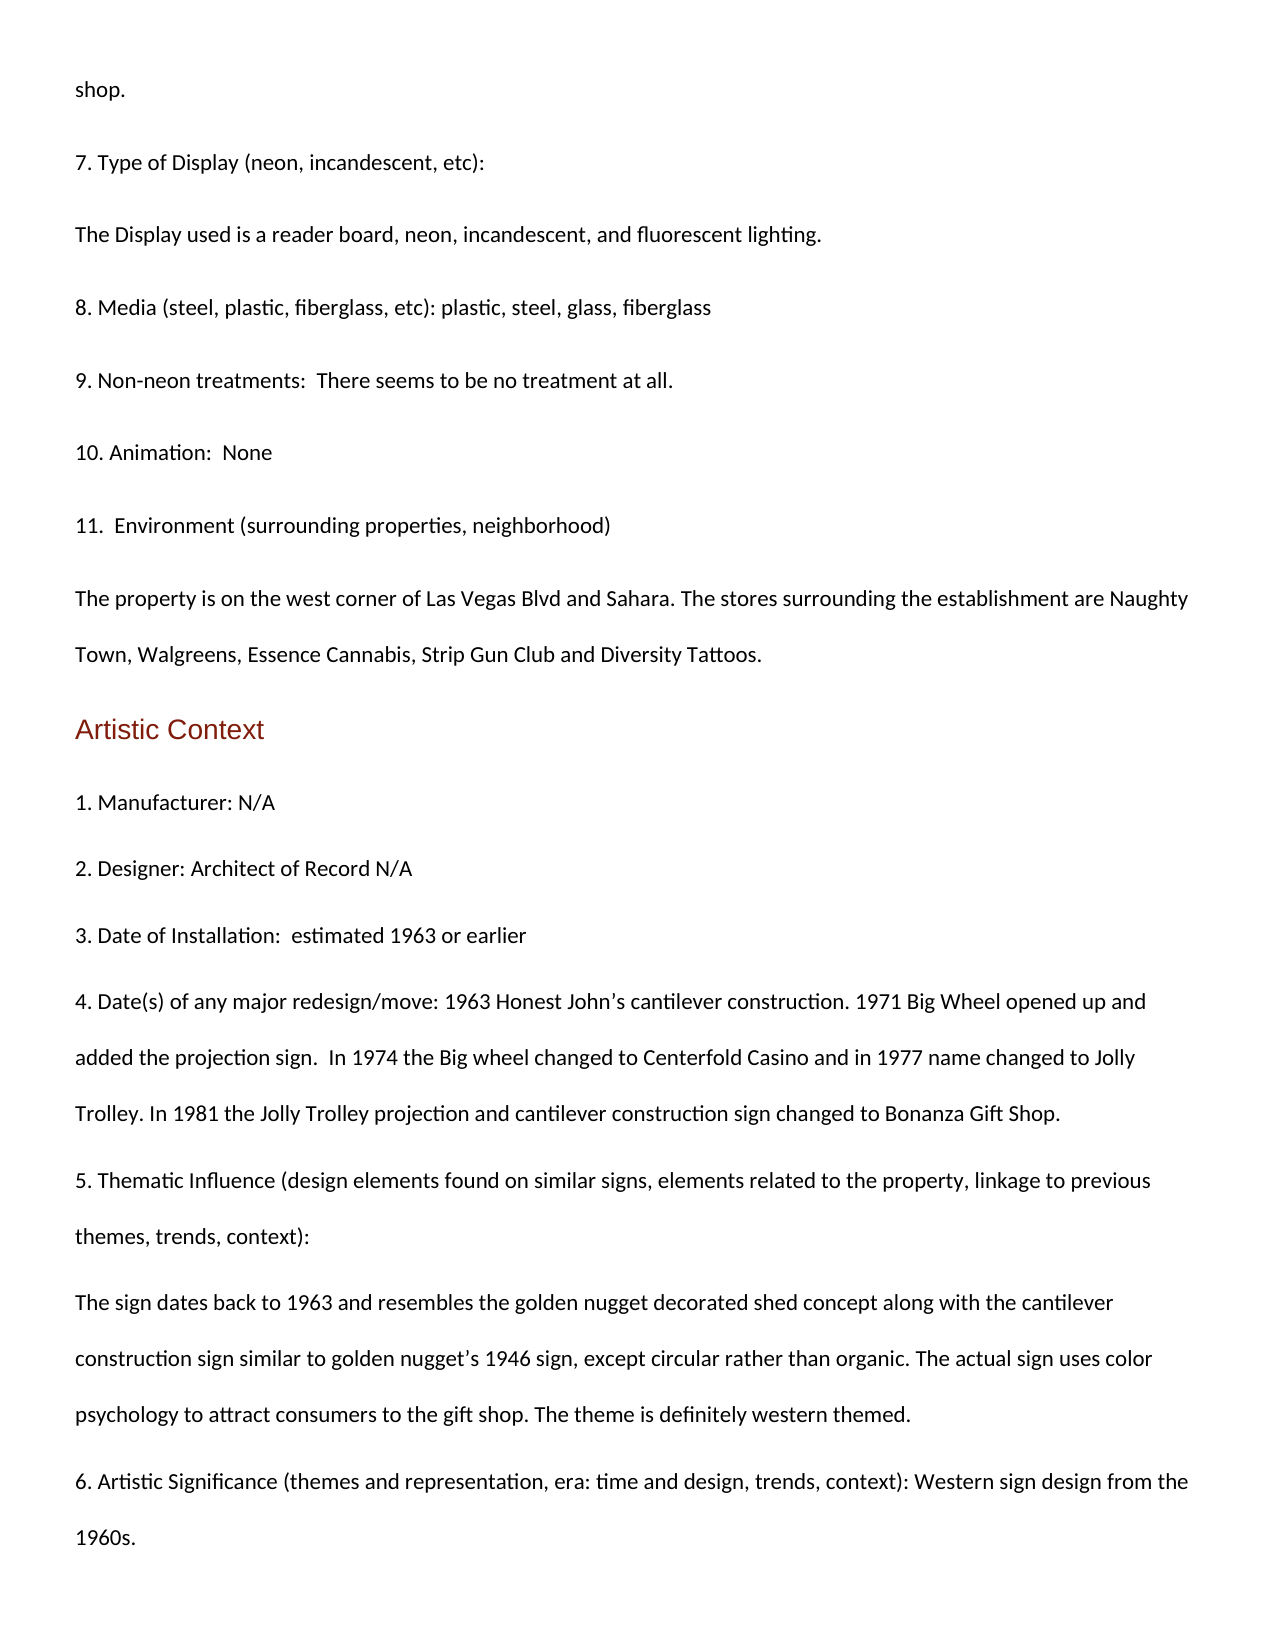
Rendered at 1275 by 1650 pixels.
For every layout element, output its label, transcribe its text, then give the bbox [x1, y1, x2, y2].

text 2. Designer: Architect of Record N/A [75, 854, 1200, 882]
text 10. Animation: None [75, 438, 1200, 467]
text 8. Media (steel, plastic, fiberglass, etc): plastic, steel, glass, fiberglass [75, 293, 1200, 321]
text 9. Non-neon treatments: There seems to be no treatment at all. [75, 366, 1200, 394]
text 6. Artistic Significance (themes and representation, era: time and design, trends, context): Western sign design from the 1960s. [75, 1467, 1200, 1551]
text Artistic Context [75, 713, 1200, 745]
text 1. Manufacturer: N/A [75, 788, 1200, 816]
text 5. Thematic Influence (design elements found on similar signs, elements related to the property, linkage to previous themes, trends, context): [75, 1166, 1200, 1250]
text 7. Type of Display (neon, incandescent, etc): [75, 148, 1200, 176]
text The Display used is a reader board, neon, incandescent, and fluorescent lighting. [75, 220, 1200, 248]
text 4. Date(s) of any major redesign/move: 1963 Honest John’s cantilever construction. 1971 Big Wheel opened up and added the projection sign. In 1974 the Big wheel changed to Centerfold Casino and in 1977 name changed to Jolly Trolley. In 1981 the Jolly Trolley projection and cantilever construction sign changed to Bonanza Gift Shop. [75, 987, 1200, 1127]
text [75, 75, 1200, 103]
text 11. Environment (surrounding properties, neighborhood) [75, 511, 1200, 539]
text 3. Date of Installation: estimated 1963 or earlier [75, 921, 1200, 949]
text The property is on the west corner of Las Vegas Blvd and Sahara. The stores surrounding the establishment are Naughty Town, Walgreens, Essence Cannabis, Strip Gun Club and Diversity Tattoos. [75, 584, 1200, 668]
text The sign dates back to 1963 and resembles the golden nugget decorated shed concept along with the cantilever construction sign similar to golden nugget’s 1946 sign, except circular rather than organic. The actual sign uses color psychology to attract consumers to the gift shop. The theme is definitely western themed. [75, 1288, 1200, 1428]
